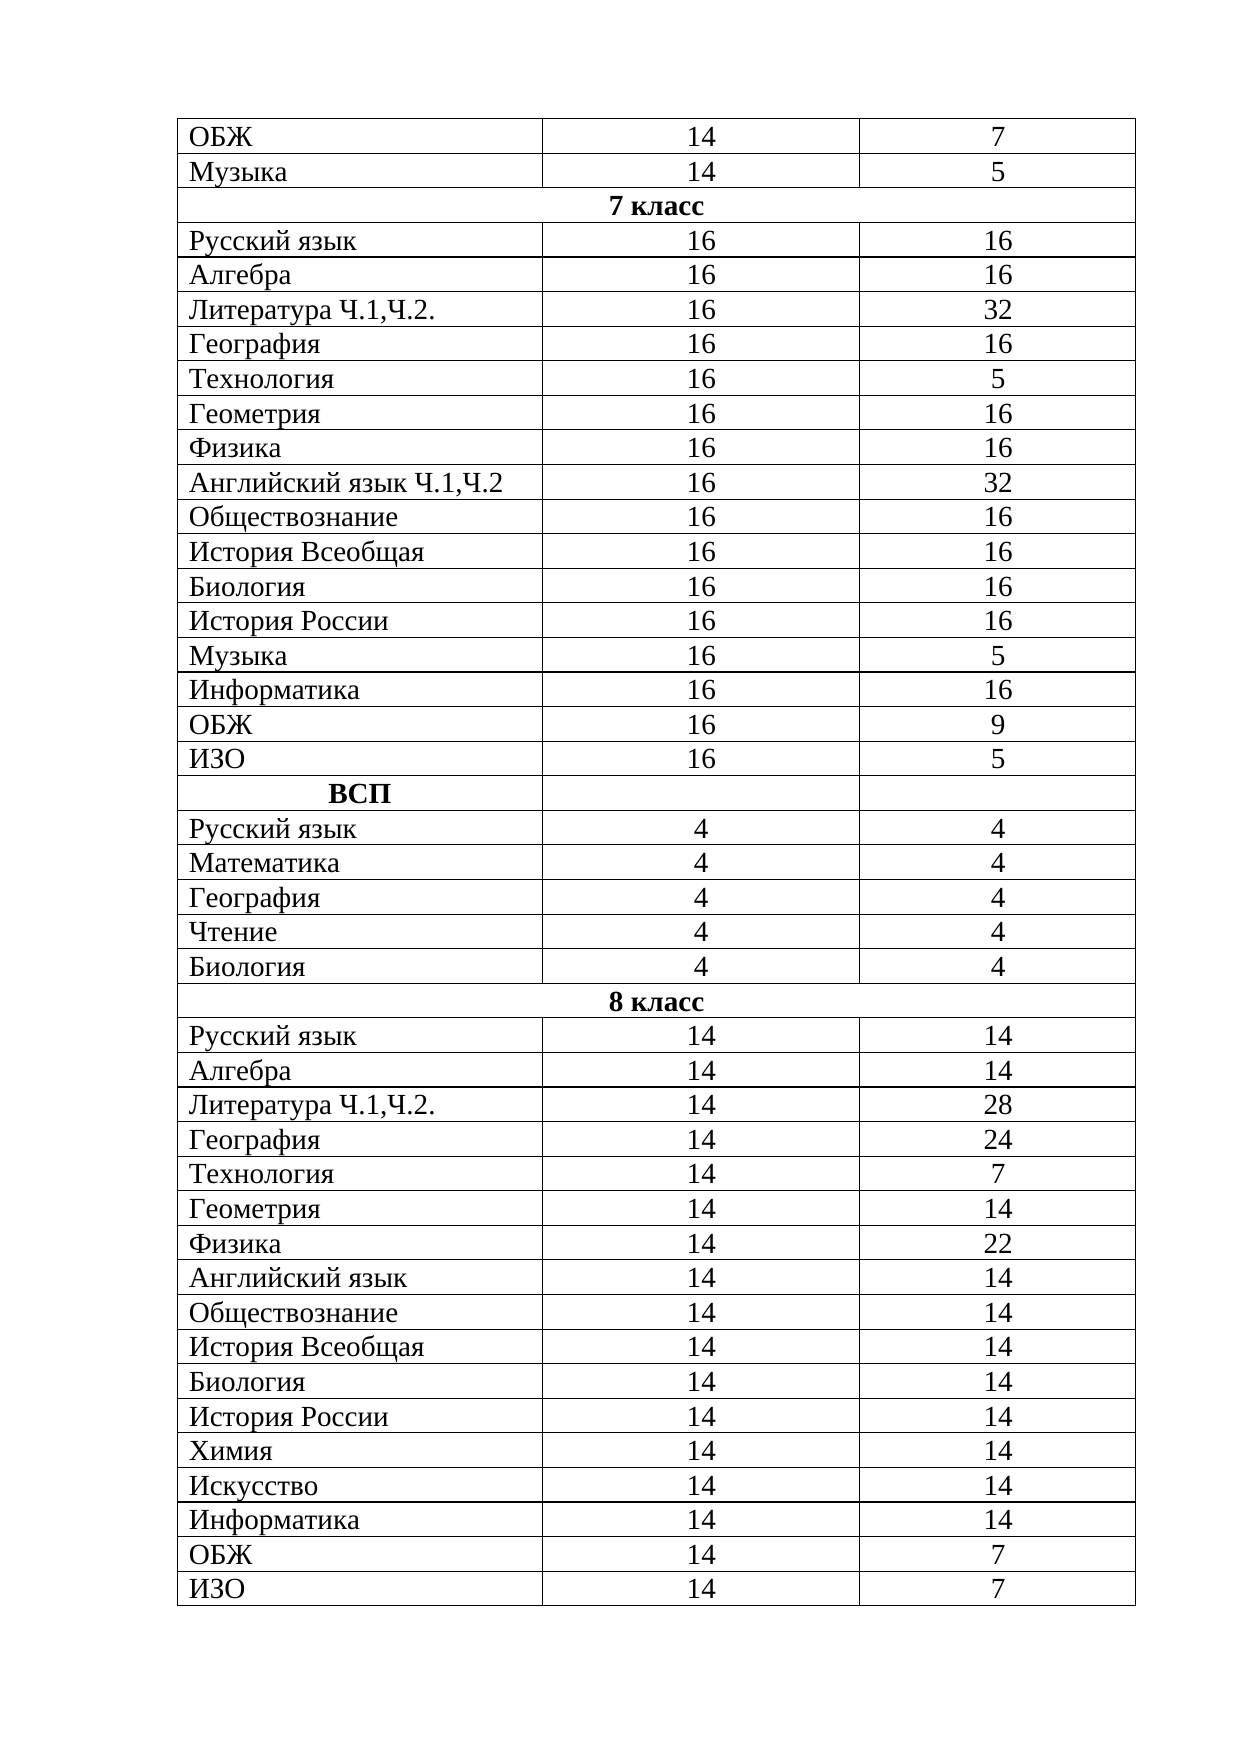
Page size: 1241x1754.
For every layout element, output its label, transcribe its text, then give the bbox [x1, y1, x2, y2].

table_cell 14 [860, 1330, 1135, 1363]
table_cell 16 [860, 500, 1135, 533]
table_cell Литература Ч.1,Ч.2. [178, 292, 542, 326]
table_cell 22 [860, 1226, 1135, 1259]
table_cell Геометрия [178, 1191, 542, 1225]
table_cell [860, 776, 1135, 810]
table_cell 4 [860, 915, 1135, 948]
table_cell [543, 776, 859, 810]
table_cell Геометрия [178, 396, 542, 429]
table_cell 4 [543, 949, 859, 983]
table_cell ВСП [178, 776, 542, 810]
table_cell 14 [860, 1053, 1135, 1086]
table_cell 4 [860, 949, 1135, 983]
table_cell 4 [543, 915, 859, 948]
table_cell Информатика [178, 673, 542, 706]
table_cell Русский язык [178, 223, 542, 256]
table_cell 7 [860, 1157, 1135, 1190]
table_cell Чтение [178, 915, 542, 948]
table_cell 14 [543, 1537, 859, 1571]
table_cell Музыка [178, 638, 542, 671]
table_cell 28 [860, 1088, 1135, 1121]
table_cell 16 [860, 569, 1135, 602]
table_cell 14 [860, 1468, 1135, 1501]
table_cell 4 [860, 845, 1135, 879]
table_cell 5 [860, 154, 1135, 187]
table_cell 14 [543, 1364, 859, 1398]
table_cell 16 [860, 534, 1135, 568]
table_cell 16 [860, 223, 1135, 256]
table_cell Русский язык [178, 811, 542, 844]
table_cell 14 [543, 1053, 859, 1086]
table_cell География [178, 327, 542, 360]
table_cell 32 [860, 465, 1135, 498]
table_cell 14 [543, 1295, 859, 1328]
table_cell 14 [543, 1018, 859, 1052]
table_cell 16 [543, 534, 859, 568]
table_cell 16 [543, 742, 859, 775]
table_cell 14 [860, 1364, 1135, 1398]
table_cell 14 [543, 1330, 859, 1363]
table_cell 16 [543, 327, 859, 360]
table_cell 14 [543, 1157, 859, 1190]
table_cell 16 [543, 258, 859, 291]
table_cell Музыка [178, 154, 542, 187]
table_cell 32 [860, 292, 1135, 326]
table_cell 16 [860, 430, 1135, 464]
table_cell 14 [543, 1572, 859, 1605]
table_cell История Всеобщая [178, 534, 542, 568]
table_cell 14 [860, 1260, 1135, 1294]
table_cell 4 [543, 880, 859, 913]
table_cell 16 [543, 223, 859, 256]
table_cell Биология [178, 949, 542, 983]
table_cell 16 [543, 603, 859, 637]
table_cell ОБЖ [178, 1537, 542, 1571]
table_cell 14 [860, 1191, 1135, 1225]
table_cell 14 [543, 1399, 859, 1432]
table_cell 16 [543, 292, 859, 326]
table_cell 14 [543, 1088, 859, 1121]
table_cell 14 [860, 1399, 1135, 1432]
table_cell 14 [543, 1226, 859, 1259]
table_cell 14 [543, 1191, 859, 1225]
table_cell 9 [860, 707, 1135, 741]
table_cell 7 [860, 119, 1135, 153]
table_cell 14 [543, 1503, 859, 1536]
table_cell Английский язык [178, 1260, 542, 1294]
table_cell ОБЖ [178, 707, 542, 741]
table_cell Обществознание [178, 500, 542, 533]
table_cell 16 [543, 396, 859, 429]
table_cell Литература Ч.1,Ч.2. [178, 1088, 542, 1121]
table_cell 14 [543, 1260, 859, 1294]
table_cell 7 класс [178, 188, 1135, 222]
table_cell Технология [178, 1157, 542, 1190]
table_cell 16 [543, 361, 859, 395]
table_cell ИЗО [178, 1572, 542, 1605]
table_cell Физика [178, 1226, 542, 1259]
table_cell Технология [178, 361, 542, 395]
table_cell 14 [860, 1018, 1135, 1052]
table_cell История России [178, 603, 542, 637]
table_cell 5 [860, 638, 1135, 671]
table_cell Алгебра [178, 1053, 542, 1086]
table_cell 5 [860, 742, 1135, 775]
table_cell 24 [860, 1122, 1135, 1156]
table_cell История России [178, 1399, 542, 1432]
table_cell 16 [543, 673, 859, 706]
table_cell 7 [860, 1537, 1135, 1571]
table_cell Искусство [178, 1468, 542, 1501]
table_cell Информатика [178, 1503, 542, 1536]
table_cell Химия [178, 1433, 542, 1467]
table_cell 14 [543, 119, 859, 153]
table_cell География [178, 1122, 542, 1156]
table_cell 16 [543, 430, 859, 464]
table_cell 5 [860, 361, 1135, 395]
table_cell 16 [860, 258, 1135, 291]
table_cell География [178, 880, 542, 913]
table_cell ОБЖ [178, 119, 542, 153]
table_cell 16 [543, 569, 859, 602]
table_cell 14 [543, 154, 859, 187]
table_cell 4 [543, 845, 859, 879]
table_cell Биология [178, 1364, 542, 1398]
table_cell 16 [860, 327, 1135, 360]
table_cell Физика [178, 430, 542, 464]
table_cell 16 [543, 465, 859, 498]
table_cell История Всеобщая [178, 1330, 542, 1363]
table_cell 16 [543, 500, 859, 533]
table_cell Математика [178, 845, 542, 879]
table_cell 16 [860, 396, 1135, 429]
table_cell 4 [543, 811, 859, 844]
table_cell Английский язык Ч.1,Ч.2 [178, 465, 542, 498]
table_cell 14 [860, 1295, 1135, 1328]
table_cell 16 [543, 638, 859, 671]
table_cell 16 [543, 707, 859, 741]
table_cell 14 [543, 1468, 859, 1501]
table_cell 4 [860, 811, 1135, 844]
table_cell Обществознание [178, 1295, 542, 1328]
table_cell 16 [860, 673, 1135, 706]
table_cell Биология [178, 569, 542, 602]
table_cell 14 [860, 1433, 1135, 1467]
table_cell 8 класс [178, 984, 1135, 1017]
table_cell Русский язык [178, 1018, 542, 1052]
table_cell 14 [543, 1433, 859, 1467]
table_cell Алгебра [178, 258, 542, 291]
table_cell 16 [860, 603, 1135, 637]
table_cell 7 [860, 1572, 1135, 1605]
table_cell 4 [860, 880, 1135, 913]
table_cell 14 [860, 1503, 1135, 1536]
table_cell ИЗО [178, 742, 542, 775]
table_cell 14 [543, 1122, 859, 1156]
